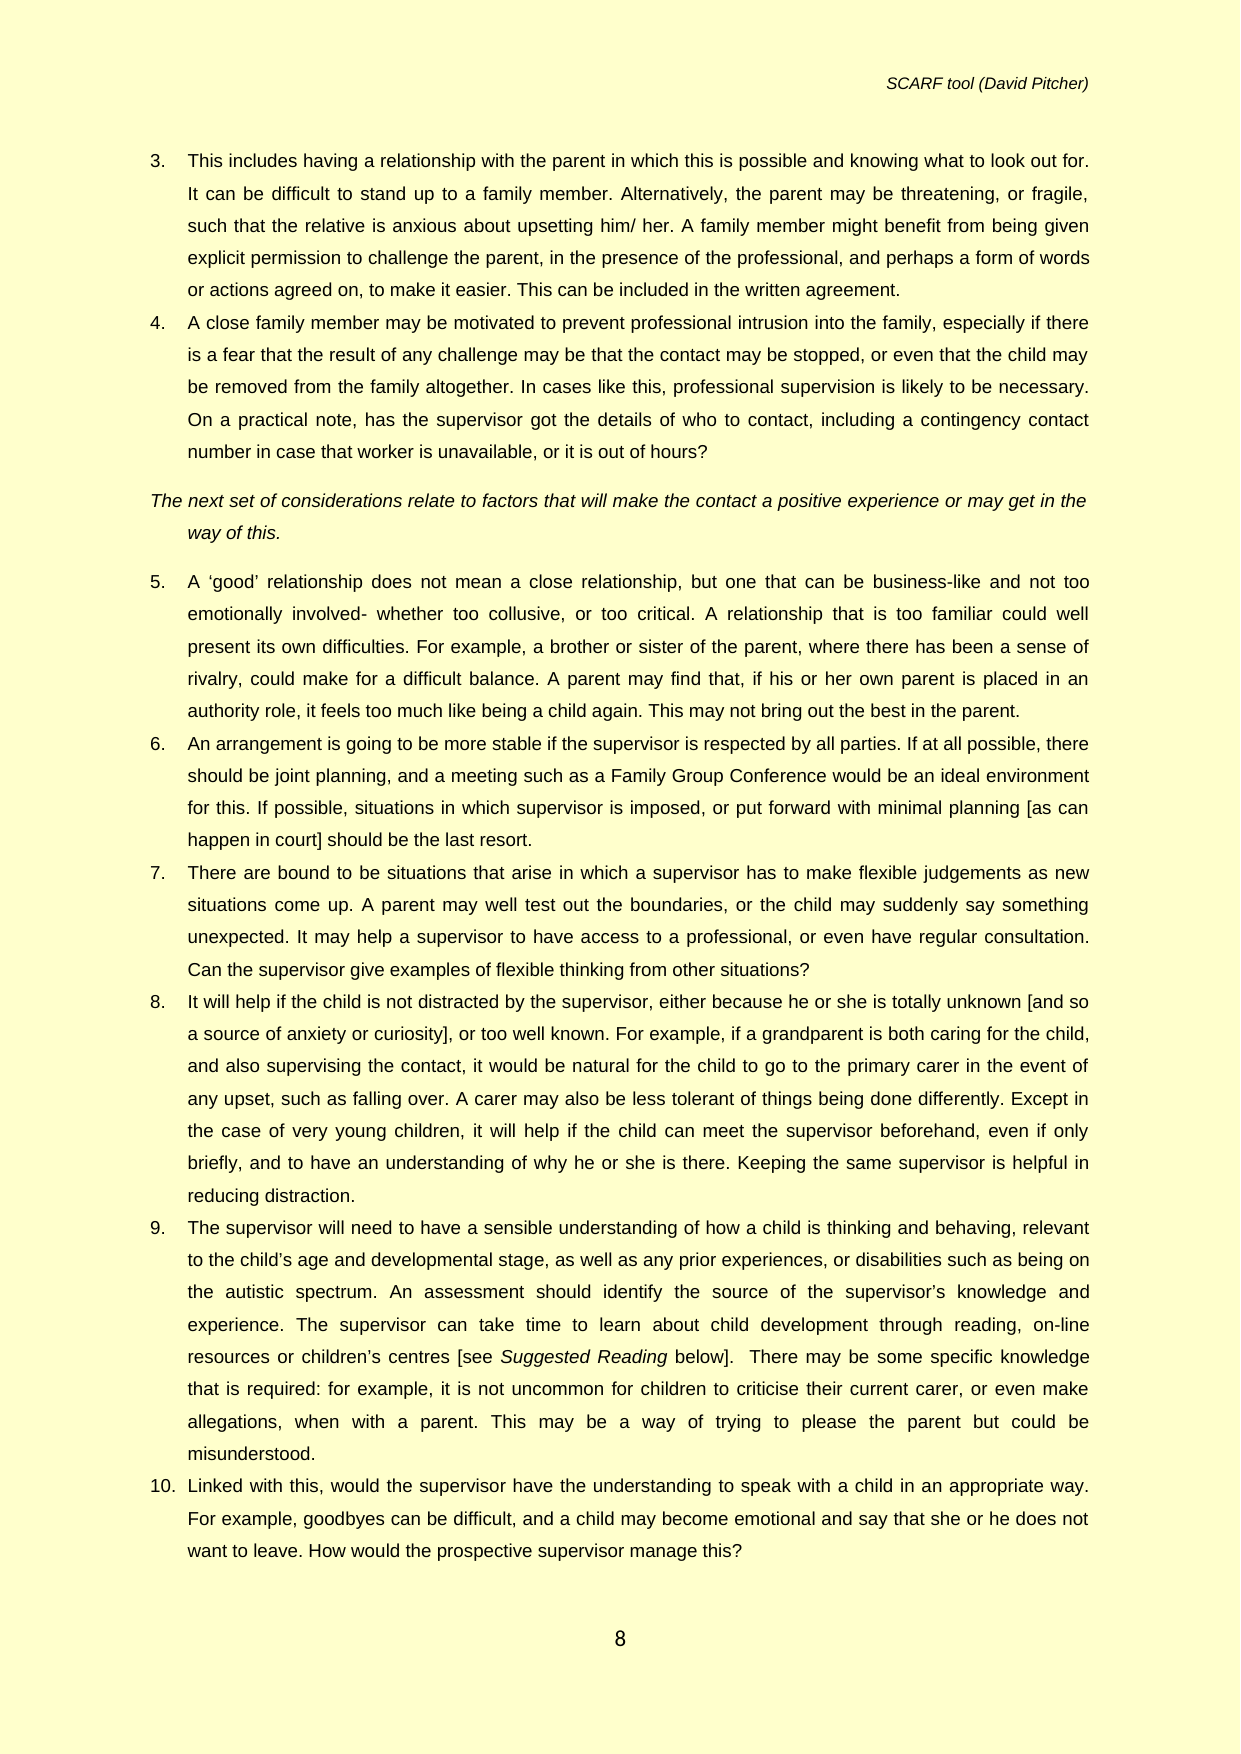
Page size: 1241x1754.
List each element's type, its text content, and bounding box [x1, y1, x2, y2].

text The next set of considerations relate to factors that will make the contact a positive experience or may get in the way of this. [150, 489, 1090, 543]
list This includes having a relationship with the parent in which this is possible and knowing what to look out for. It can be difficult to stand up to a family member. Alternatively, the parent may be threatening, or fragile, such that the relative is anxious about upsetting him/ her. A family member might benefit from being given explicit permission to challenge the parent, in the presence of the professional, and perhaps a form of words or actions agreed on, to make it easier. This can be included in the written agreement. [150, 150, 1090, 301]
list Linked with this, would the supervisor have the understanding to speak with a child in an appropriate way. For example, goodbyes can be difficult, and a child may become emotional and say that she or he does not want to leave. How would the prospective supervisor manage this? [150, 1475, 1090, 1561]
list The supervisor will need to have a sensible understanding of how a child is thinking and behaving, relevant to the child’s age and developmental stage, as well as any prior experiences, or disabilities such as being on the autistic spectrum. An assessment should identify the source of the supervisor’s knowledge and experience. The supervisor can take time to learn about child development through reading, on-line resources or children’s centres [see Suggested Reading below]. There may be some specific knowledge that is required: for example, it is not uncommon for children to criticise their current carer, or even make allegations, when with a parent. This may be a way of trying to please the parent but could be misunderstood. [150, 1217, 1090, 1464]
list It will help if the child is not distracted by the supervisor, either because he or she is totally unknown [and so a source of anxiety or curiosity], or too well known. For example, if a grandparent is both caring for the child, and also supervising the contact, it would be natural for the child to go to the primary carer in the event of any upset, such as falling over. A carer may also be less tolerant of things being done differently. Except in the case of very young children, it will help if the child can meet the supervisor beforehand, even if only briefly, and to have an understanding of why he or she is there. Keeping the same supervisor is helpful in reducing distraction. [150, 991, 1090, 1206]
list A ‘good’ relationship does not mean a close relationship, but one that can be business-like and not too emotionally involved- whether too collusive, or too critical. A relationship that is too familiar could well present its own difficulties. For example, a brother or sister of the parent, where there has been a sense of rivalry, could make for a difficult balance. A parent may find that, if his or her own parent is placed in an authority role, it feels too much like being a child again. This may not bring out the best in the parent. [150, 571, 1090, 722]
list An arrangement is going to be more stable if the supervisor is respected by all parties. If at all possible, there should be joint planning, and a meeting such as a Family Group Conference would be an ideal environment for this. If possible, situations in which supervisor is imposed, or put forward with minimal planning [as can happen in court] should be the last resort. [150, 732, 1090, 851]
list A close family member may be motivated to prevent professional intrusion into the family, especially if there is a fear that the result of any challenge may be that the contact may be stopped, or even that the child may be removed from the family altogether. In cases like this, professional supervision is likely to be necessary. On a practical note, has the supervisor got the details of who to contact, including a contingency contact number in case that worker is unavailable, or it is out of hours? [150, 311, 1090, 462]
list There are bound to be situations that arise in which a supervisor has to make flexible judgements as new situations come up. A parent may well test out the boundaries, or the child may suddenly say something unexpected. It may help a supervisor to have access to a professional, or even have regular consultation. Can the supervisor give examples of flexible thinking from other situations? [150, 861, 1090, 980]
